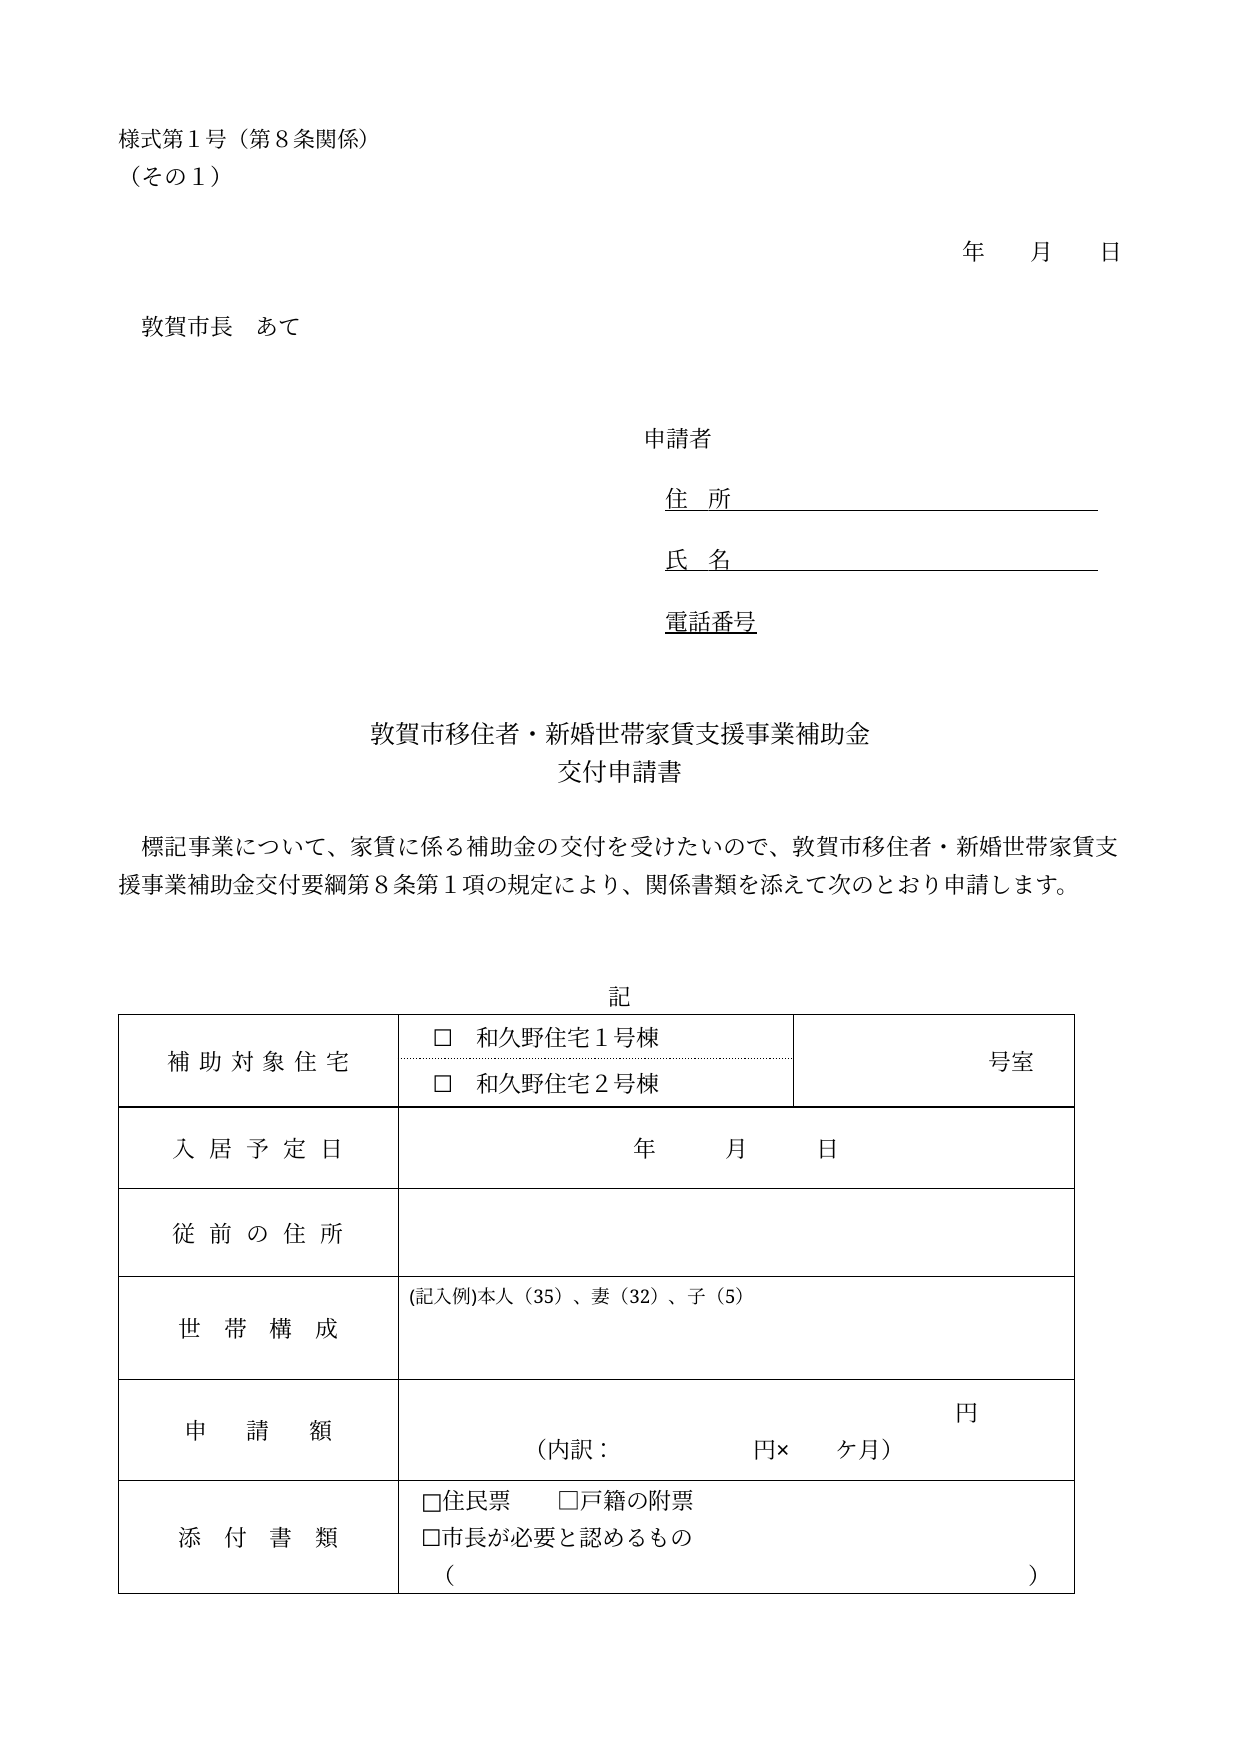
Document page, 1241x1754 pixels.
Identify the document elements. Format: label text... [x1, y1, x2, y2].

text 年 月 日 [118, 231, 1122, 269]
text 氏名 [665, 539, 1122, 577]
table_cell 添付書類 [119, 1481, 398, 1593]
table_cell ☐ 和久野住宅２号棟 [399, 1058, 793, 1106]
text 敦賀市移住者・新婚世帯家賃支援事業補助金 [118, 714, 1122, 752]
text 交付申請書 [118, 752, 1122, 789]
table_cell 世帯構成 [119, 1277, 398, 1379]
table_cell [399, 1189, 1074, 1276]
text （その１） [118, 156, 1122, 194]
text 記 [118, 977, 1122, 1014]
table_header ☐ 和久野住宅１号棟 [399, 1015, 793, 1058]
table_header 補助対象住宅 [119, 1015, 398, 1106]
table_cell 申請額 [119, 1380, 398, 1479]
text 申請者 [643, 419, 1122, 456]
text 標記事業について、家賃に係る補助金の交付を受けたいので、敦賀市移住者・新婚世帯家賃支援事業補助金交付要綱第８条第１項の規定により、関係書類を添えて次のとおり申請します。 [118, 827, 1122, 902]
table_cell 年 月 日 [399, 1108, 1074, 1188]
table_cell 円 （内訳： 円× ケ月） [399, 1380, 1074, 1479]
table_cell □住民票 □戸籍の附票 ☐市長が必要と認めるもの （ ） [399, 1481, 1074, 1593]
text 敦賀市長 あて [118, 306, 1122, 344]
text 様式第１号（第８条関係） [118, 119, 1122, 156]
table_cell 従前の住所 [119, 1189, 398, 1276]
table_cell 入居予定日 [119, 1108, 398, 1188]
text 住所 [665, 481, 1122, 514]
table_cell (記入例)本人（35）、妻（32）、子（5） [399, 1277, 1074, 1379]
table_header 号室 [794, 1015, 1074, 1106]
text 電話番号 [665, 602, 1122, 639]
